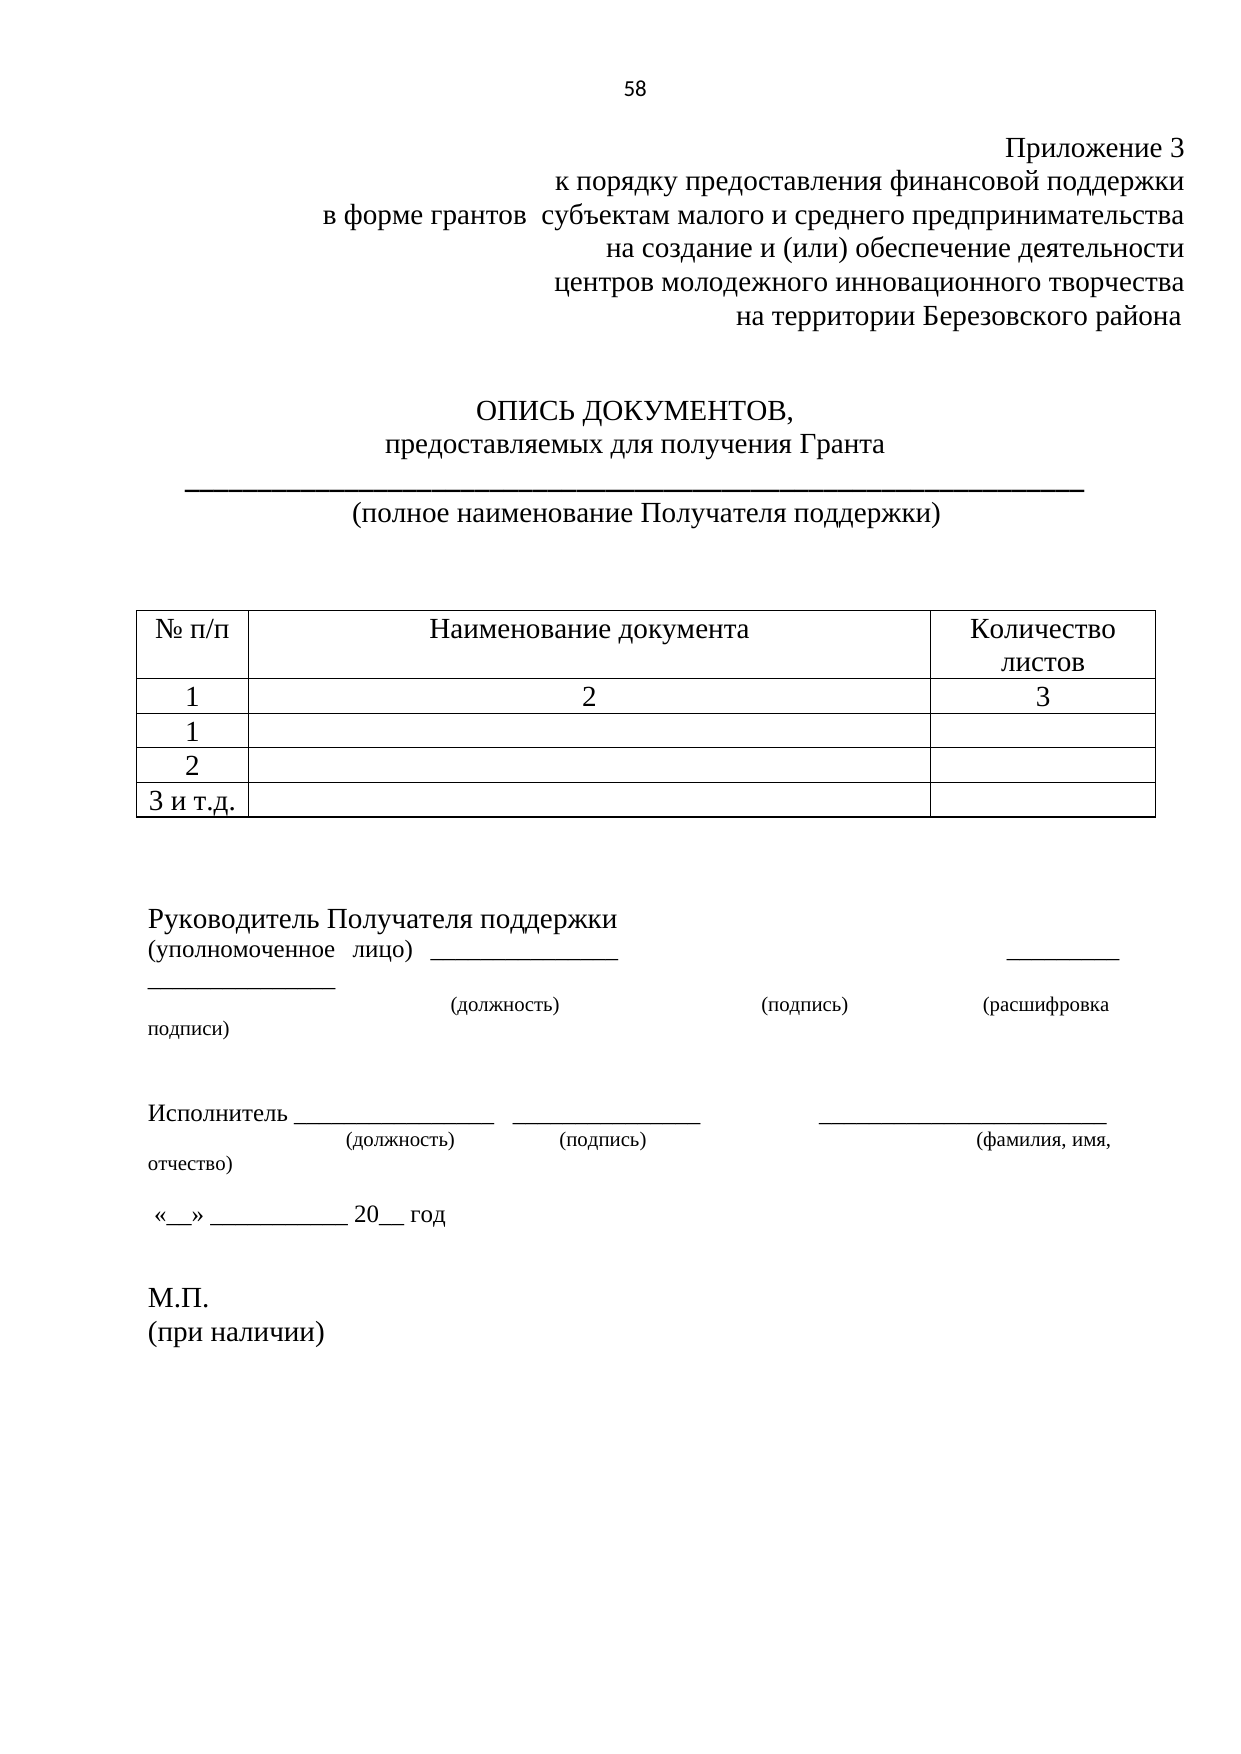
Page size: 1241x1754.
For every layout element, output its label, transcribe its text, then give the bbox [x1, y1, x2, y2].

table_cell [931, 714, 1155, 747]
text (при наличии) [148, 1314, 1122, 1347]
text предоставляемых для получения Гранта [148, 426, 1122, 460]
list Приложение 3 [210, 130, 1184, 163]
table_cell [249, 748, 930, 782]
table_header № п/п [137, 611, 248, 678]
table_cell 2 [249, 679, 930, 713]
table_header Количество листов [931, 611, 1155, 678]
table_cell 3 и т.д. [137, 783, 248, 816]
text «__» ___________ 20__ год [148, 1199, 1122, 1227]
text Руководитель Получателя поддержки [148, 901, 1122, 934]
text ______________________________________________________________ [148, 460, 1122, 495]
text М.П. [148, 1280, 1122, 1314]
text (уполномоченное лицо) _______________ _________ _______________ [148, 934, 1122, 992]
table_cell [931, 783, 1155, 816]
table_cell [931, 748, 1155, 782]
table_cell 3 [931, 679, 1155, 713]
list в форме грантов субъектам малого и среднего предпринимательства [210, 197, 1184, 231]
list на создание и (или) обеспечение деятельности [210, 231, 1184, 264]
list центров молодежного инновационного творчества [210, 264, 1184, 298]
text на территории Березовского района [148, 298, 1181, 331]
text Исполнитель ________________ _______________ _______________________ [148, 1098, 1122, 1126]
table_cell 1 [137, 679, 248, 713]
table_cell [249, 714, 930, 747]
table_header Наименование документа [249, 611, 930, 678]
table_cell 2 [137, 748, 248, 782]
text (должность) (подпись) (фамилия, имя, отчество) [148, 1126, 1122, 1174]
list к порядку предоставления финансовой поддержки [210, 163, 1184, 197]
text (должность) (подпись) (расшифровка подписи) [148, 992, 1122, 1040]
table_cell 1 [137, 714, 248, 747]
table_cell [249, 783, 930, 816]
text (полное наименование Получателя поддержки) [148, 495, 1122, 529]
text ОПИСЬ ДОКУМЕНТОВ, [148, 393, 1122, 426]
